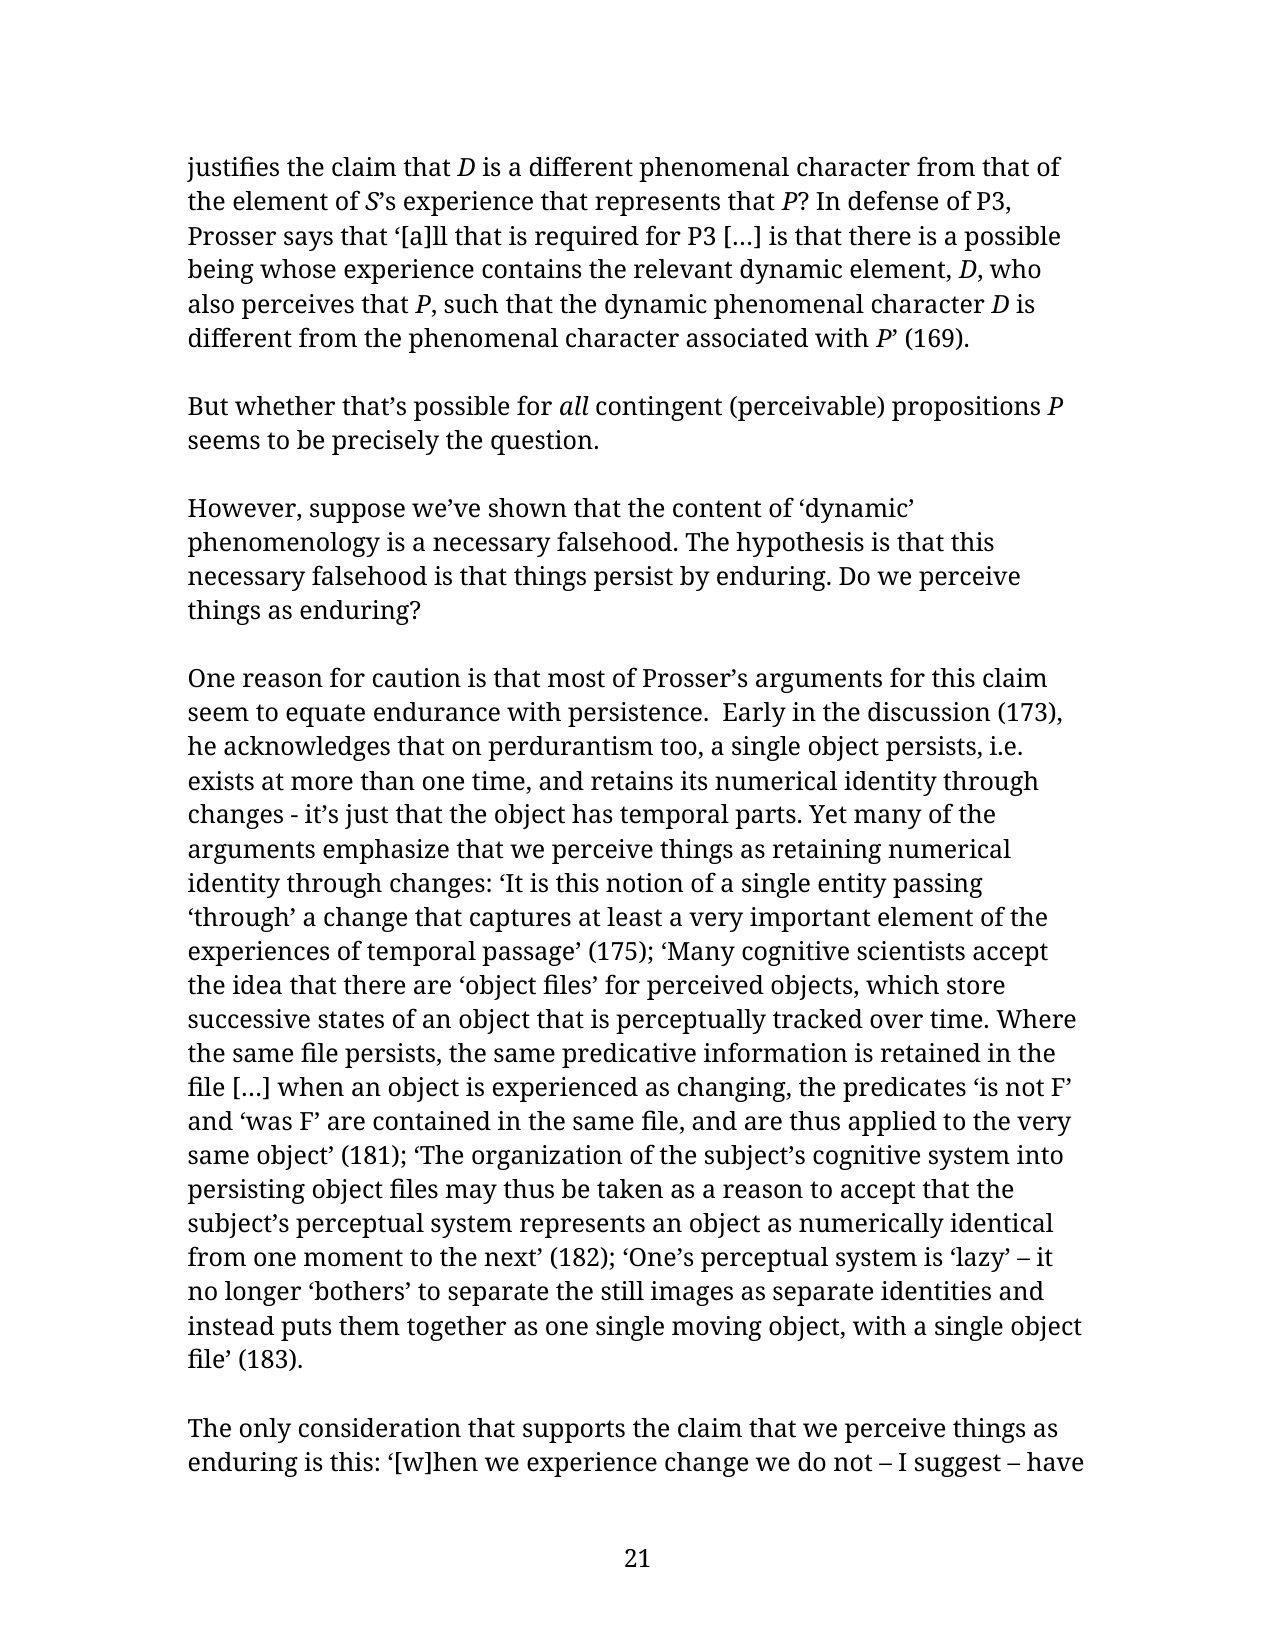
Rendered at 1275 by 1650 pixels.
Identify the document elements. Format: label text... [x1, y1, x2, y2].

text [187, 1410, 1087, 1478]
text One reason for caution is that most of Prosser’s arguments for this claim seem to equate endurance with persistence. Early in the discussion (173), he acknowledges that on perdurantism too, a single object persists, i.e. exists at more than one time, and retains its numerical identity through changes - it’s just that the object has temporal parts. Yet many of the arguments emphasize that we perceive things as retaining numerical identity through changes: ‘It is this notion of a single entity passing ‘through’ a change that captures at least a very important element of the experiences of temporal passage’ (175); ‘Many cognitive scientists accept the idea that there are ‘object files’ for perceived objects, which store successive states of an object that is perceptually tracked over time. Where the same file persists, the same predicative information is retained in the file […] when an object is experienced as changing, the predicates ‘is not F’ and ‘was F’ are contained in the same file, and are thus applied to the very same object’ (181); ‘The organization of the subject’s cognitive system into persisting object files may thus be taken as a reason to accept that the subject’s perceptual system represents an object as numerically identical from one moment to the next’ (182); ‘One’s perceptual system is ‘lazy’ – it no longer ‘bothers’ to separate the still images as separate identities and instead puts them together as one single moving object, with a single object file’ (183). [187, 661, 1087, 1376]
text However, suppose we’ve shown that the content of ‘dynamic’ phenomenology is a necessary falsehood. The hypothesis is that this necessary falsehood is that things persist by enduring. Do we perceive things as enduring? [187, 491, 1087, 627]
text Perhaps I’m missing something, but I’m still worried that P3 begs the question. In a footnote, Prosser emphasizes that dynamic phenomenology is distinct from other phenomenology. But can we, in the context of this argument, be confident that its phenomenal character is distinct from the phenomenal character of any contingent (perceivable) proposition? What justifies the claim that D is a different phenomenal character from that of the element of S’s experience that represents that P? In defense of P3, Prosser says that ‘[a]ll that is required for P3 […] is that there is a possible being whose experience contains the relevant dynamic element, D, who also perceives that P, such that the dynamic phenomenal character D is different from the phenomenal character associated with P’ (169). [187, 150, 1087, 354]
text But whether that’s possible for all contingent (perceivable) propositions P seems to be precisely the question. [187, 388, 1087, 457]
